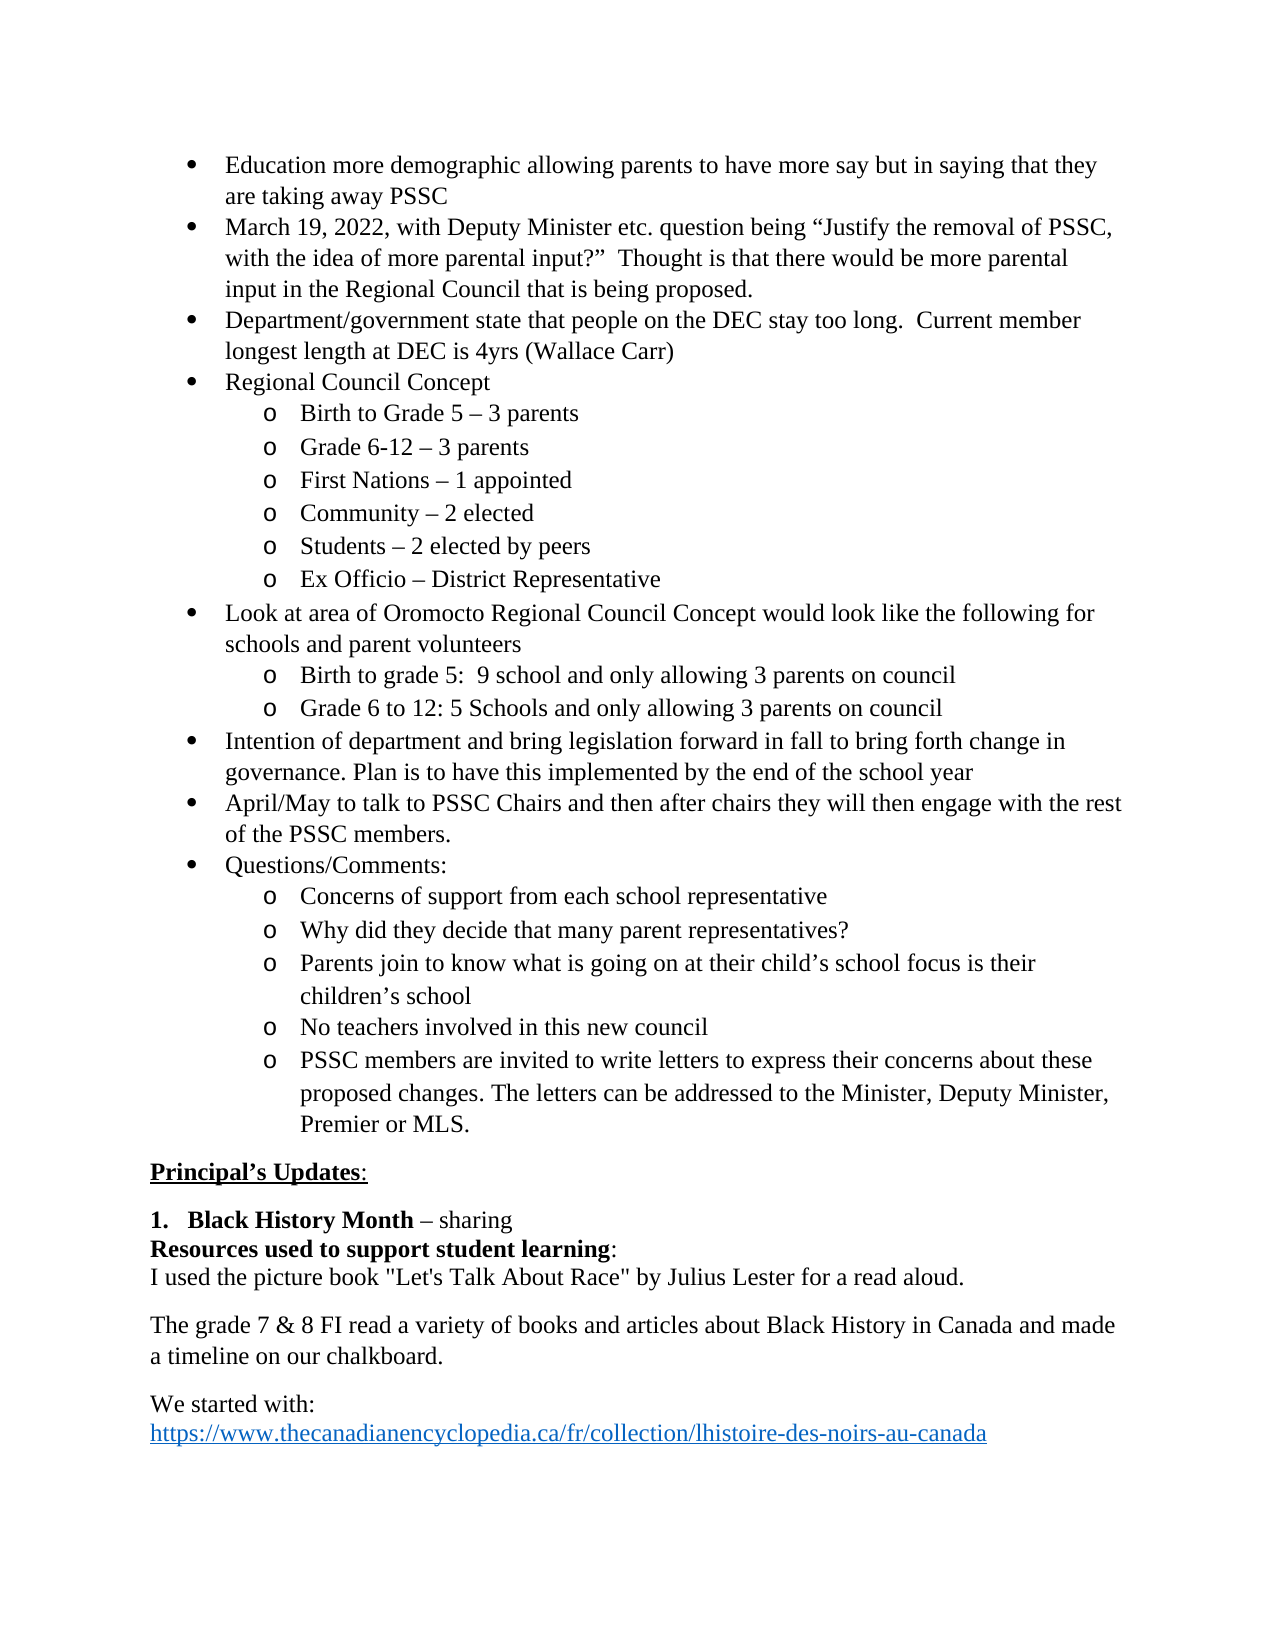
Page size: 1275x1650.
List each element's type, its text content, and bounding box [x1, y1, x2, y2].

list March 19, 2022, with Deputy Minister etc. question being “Justify the removal of PSSC, with the idea of more parental input?” Thought is that there would be more parental input in the Regional Council that is being proposed. [187, 212, 1125, 303]
text https://www.thecanadianencyclopedia.ca/fr/collection/lhistoire-des-noirs-au-canada [150, 1418, 1125, 1446]
text We started with: [150, 1389, 1125, 1418]
list First Nations – 1 appointed [262, 465, 1125, 496]
list Birth to grade 5: 9 school and only allowing 3 parents on council [262, 660, 1125, 691]
list Community – 2 elected [262, 498, 1125, 529]
list Birth to Grade 5 – 3 parents [262, 398, 1125, 429]
list April/May to talk to PSSC Chairs and then after chairs they will then engage with the rest of the PSSC members. [187, 788, 1125, 848]
list Intention of department and bring legislation forward in fall to bring forth change in governance. Plan is to have this implemented by the end of the school year [187, 726, 1125, 786]
list Students – 2 elected by peers [262, 531, 1125, 562]
list No teachers involved in this new council [262, 1012, 1125, 1043]
list Why did they decide that many parent representatives? [262, 915, 1125, 946]
list Concerns of support from each school representative [262, 881, 1125, 912]
list Parents join to know what is going on at their child’s school focus is their children’s school [262, 948, 1125, 1010]
list Regional Council Concept [187, 367, 1125, 396]
list Black History Month – sharing [150, 1205, 1125, 1234]
text The grade 7 & 8 FI read a variety of books and articles about Black History in Canada and made a timeline on our chalkboard. [150, 1310, 1125, 1370]
list Grade 6-12 – 3 parents [262, 432, 1125, 462]
list Department/government state that people on the DEC stay too long. Current member longest length at DEC is 4yrs (Wallace Carr) [187, 305, 1125, 365]
text I used the picture book "Let's Talk About Race" by Julius Lester for a read aloud. [150, 1262, 1125, 1291]
list Ex Officio – District Representative [262, 564, 1125, 595]
list PSSC members are invited to write letters to express their concerns about these proposed changes. The letters can be addressed to the Minister, Deputy Minister, Premier or MLS. [262, 1045, 1125, 1138]
list Look at area of Oromocto Regional Council Concept would look like the following for schools and parent volunteers [187, 598, 1125, 657]
list Questions/Comments: [187, 850, 1125, 879]
list Grade 6 to 12: 5 Schools and only allowing 3 parents on council [262, 693, 1125, 724]
text Resources used to support student learning: [150, 1234, 1125, 1262]
text Principal’s Updates: [150, 1157, 1125, 1186]
list Education more demographic allowing parents to have more say but in saying that they are taking away PSSC [187, 150, 1125, 210]
